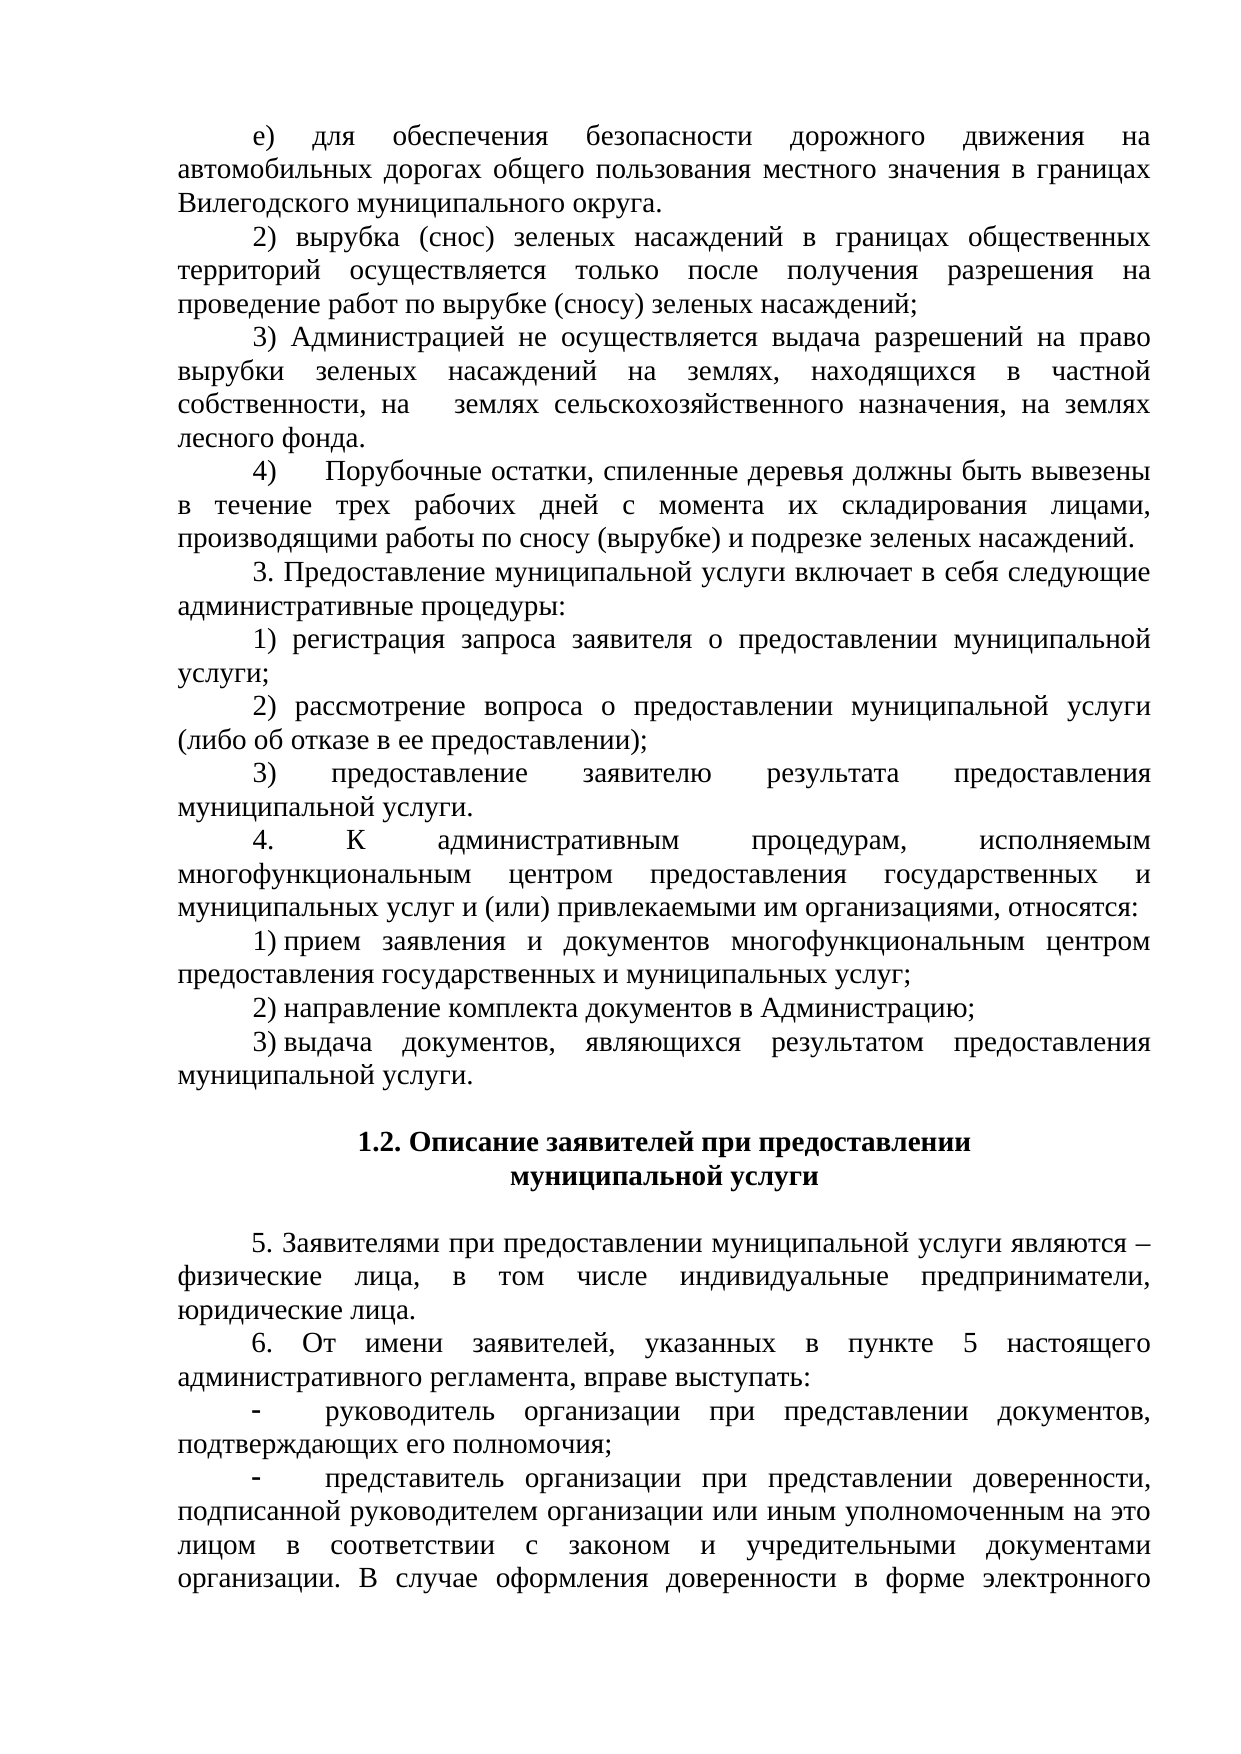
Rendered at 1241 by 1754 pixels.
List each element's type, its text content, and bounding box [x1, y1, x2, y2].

text е) для обеспечения безопасности дорожного движения на автомобильных дорогах общего пользования местного значения в границах Вилегодского муниципального округа. [177, 118, 1152, 219]
text 3) предоставление заявителю результата предоставления муниципальной услуги. [177, 755, 1152, 822]
text 3. Предоставление муниципальной услуги включает в себя следующие административные процедуры: [177, 554, 1152, 621]
text 6. От имени заявителей, указанных в пункте 5 настоящего административного регламента, вправе выступать: [177, 1326, 1152, 1393]
text 2) рассмотрение вопроса о предоставлении муниципальной услуги (либо об отказе в ее предоставлении); [177, 688, 1152, 755]
text 3) выдача документов, являющихся результатом предоставления муниципальной услуги. [177, 1024, 1152, 1091]
text муниципальной услуги [177, 1158, 1152, 1191]
text 4. К административным процедурам, исполняемым многофункциональным центром предоставления государственных и муниципальных услуг и (или) привлекаемыми им организациями, относятся: [177, 822, 1152, 923]
text 5. Заявителями при предоставлении муниципальной услуги являются – физические лица, в том числе индивидуальные предприниматели, юридические лица. [177, 1225, 1152, 1326]
text 2) направление комплекта документов в Администрацию; [177, 990, 1152, 1024]
list руководитель организации при представлении документов, подтверждающих его полномочия; [177, 1393, 1152, 1460]
text 1) прием заявления и документов многофункциональным центром предоставления государственных и муниципальных услуг; [177, 923, 1152, 990]
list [177, 1460, 1152, 1594]
text 3) Администрацией не осуществляется выдача разрешений на право вырубки зеленых насаждений на землях, находящихся в частной собственности, на землях сельскохозяйственного назначения, на землях лесного фонда. [177, 319, 1152, 453]
text 1) регистрация запроса заявителя о предоставлении муниципальной услуги; [177, 621, 1152, 688]
text 4) Порубочные остатки, спиленные деревья должны быть вывезены в течение трех рабочих дней с момента их складирования лицами, производящими работы по сносу (вырубке) и подрезке зеленых насаждений. [177, 453, 1152, 554]
text 2) вырубка (снос) зеленых насаждений в границах общественных территорий осуществляется только после получения разрешения на проведение работ по вырубке (сносу) зеленых насаждений; [177, 219, 1152, 319]
text 1.2. Описание заявителей при предоставлении [177, 1124, 1152, 1158]
